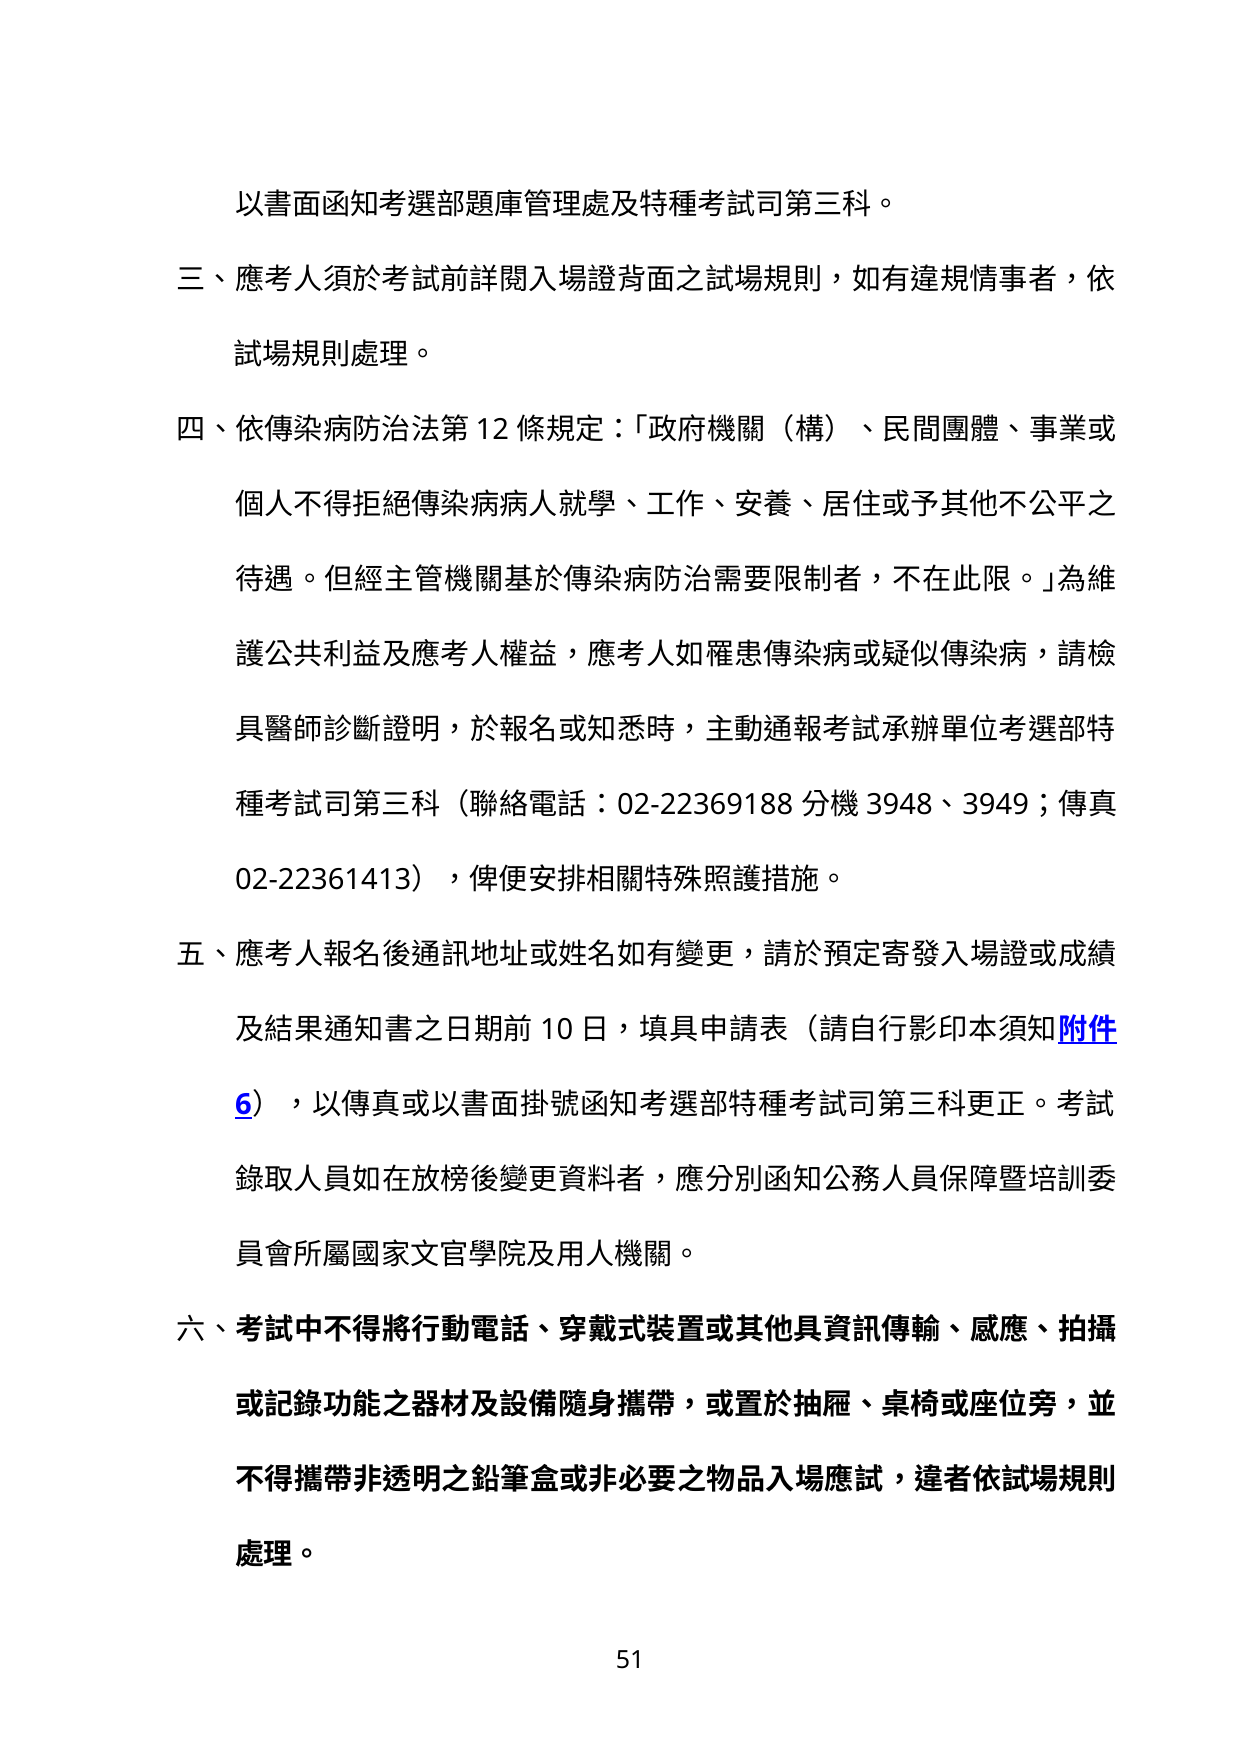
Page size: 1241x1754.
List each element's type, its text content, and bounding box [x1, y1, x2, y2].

text 三、應考人須於考試前詳閱入場證背面之試場規則，如有違規情事者，依試場規則處理。 [177, 239, 1117, 389]
text 五、應考人報名後通訊地址或姓名如有變更，請於預定寄發入場證或成績及結果通知書之日期前10日，填具申請表（請自行影印本須知附件6），以傳真或以書面掛號函知考選部特種考試司第三科更正。考試錄取人員如在放榜後變更資料者，應分別函知公務人員保障暨培訓委員會所屬國家文官學院及用人機關。 [177, 914, 1117, 1289]
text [177, 164, 1117, 239]
text 四、依傳染病防治法第12 條規定：｢政府機關（構）、民間團體、事業或個人不得拒絕傳染病病人就學、工作、安養、居住或予其他不公平之待遇。但經主管機關基於傳染病防治需要限制者，不在此限。｣為維護公共利益及應考人權益，應考人如罹患傳染病或疑似傳染病，請檢具醫師診斷證明，於報名或知悉時，主動通報考試承辦單位考選部特種考試司第三科（聯絡電話：02-22369188 分機3948、3949；傳真：02-22361413），俾便安排相關特殊照護措施。 [177, 389, 1117, 914]
text 六、考試中不得將行動電話、穿戴式裝置或其他具資訊傳輸、感應、拍攝或記錄功能之器材及設備隨身攜帶，或置於抽屜、桌椅或座位旁，並不得攜帶非透明之鉛筆盒或非必要之物品入場應試，違者依試場規則處理。 [177, 1289, 1117, 1589]
